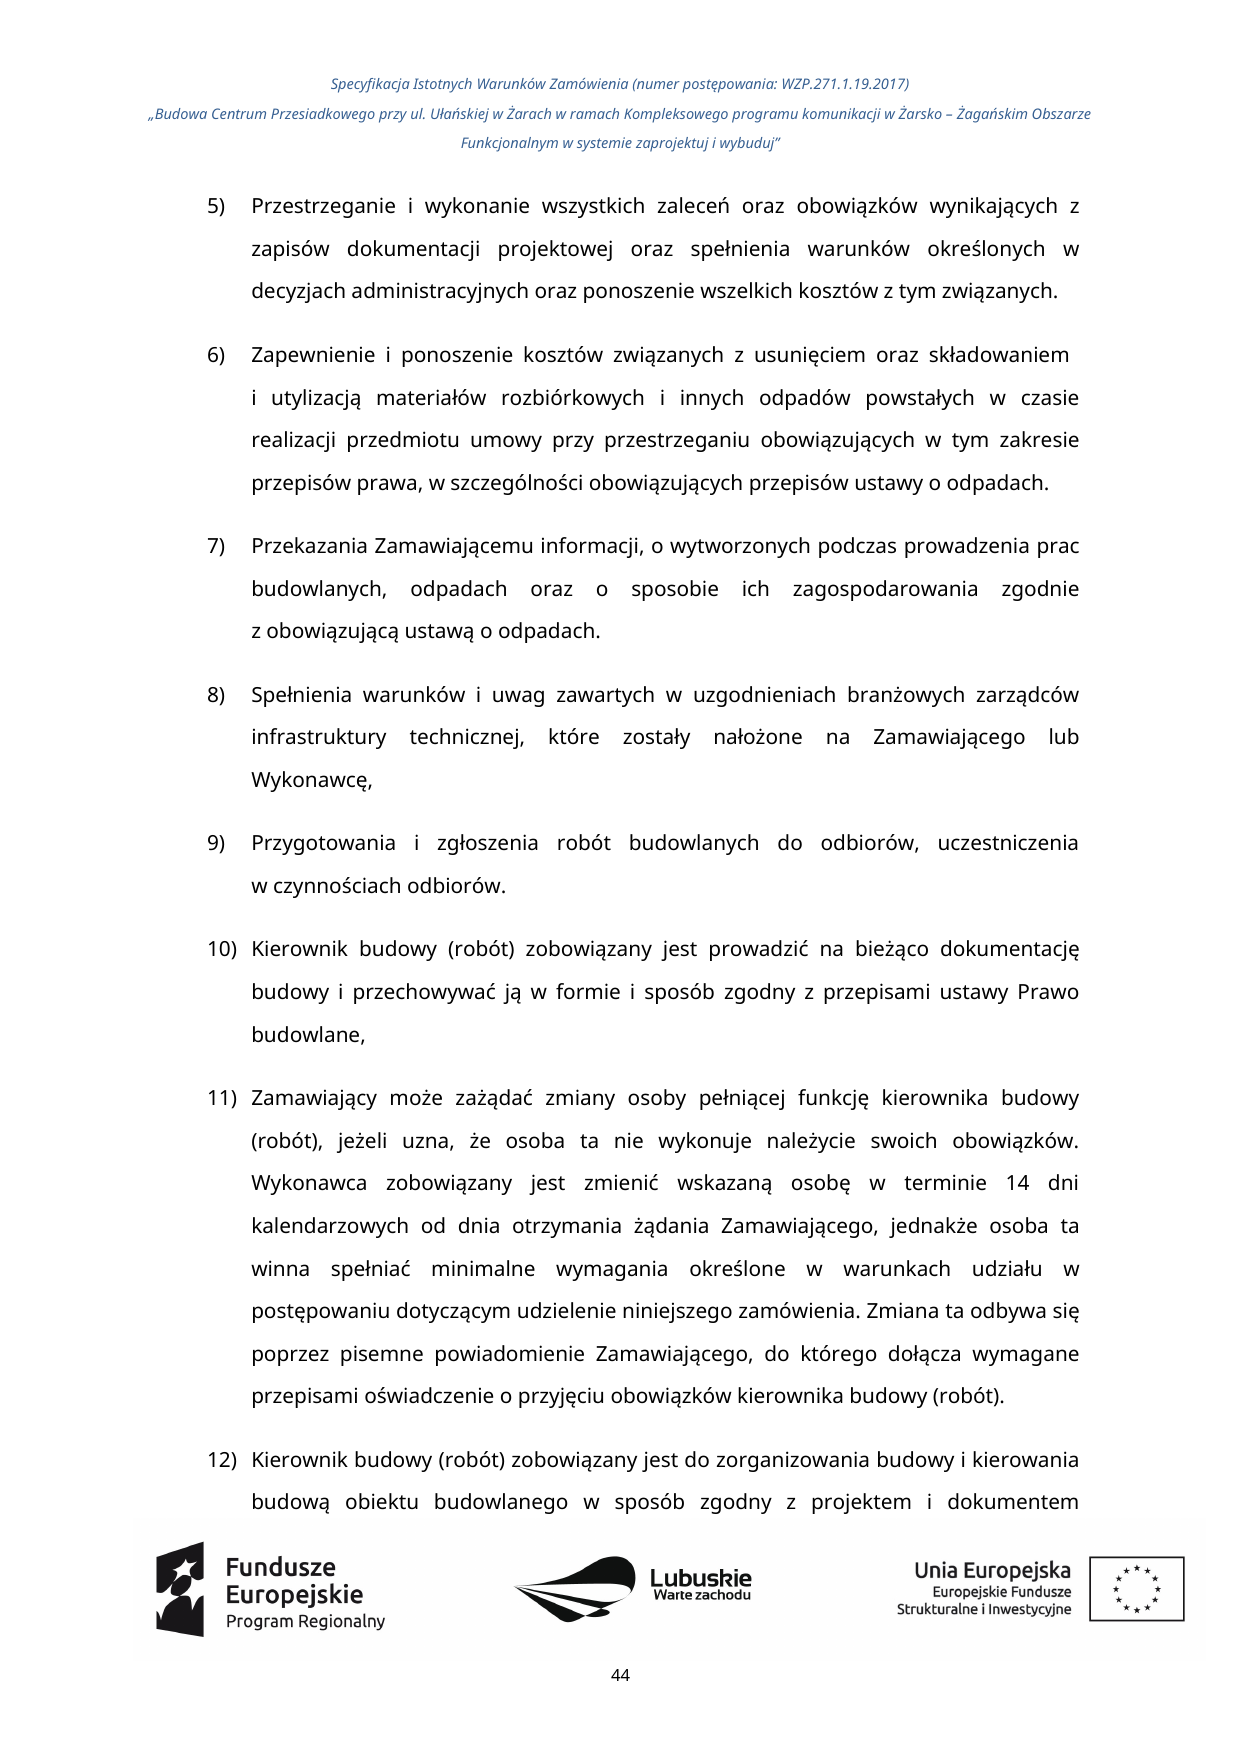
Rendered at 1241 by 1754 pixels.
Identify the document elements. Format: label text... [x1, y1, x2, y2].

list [207, 1445, 1080, 1516]
list Spełnienia warunków i uwag zawartych w uzgodnieniach branżowych zarządców infrastruktury technicznej, które zostały nałożone na Zamawiającego lub Wykonawcę, [207, 680, 1080, 793]
list Przekazania Zamawiającemu informacji, o wytworzonych podczas prowadzenia prac budowlanych, odpadach oraz o sposobie ich zagospodarowania zgodnie z obowiązującą ustawą o odpadach. [207, 531, 1080, 645]
list Kierownik budowy (robót) zobowiązany jest prowadzić na bieżąco dokumentację budowy i przechowywać ją w formie i sposób zgodny z przepisami ustawy Prawo budowlane, [207, 934, 1080, 1048]
list Zapewnienie i ponoszenie kosztów związanych z usunięciem oraz składowaniem i utylizacją materiałów rozbiórkowych i innych odpadów powstałych w czasie realizacji przedmiotu umowy przy przestrzeganiu obowiązujących w tym zakresie przepisów prawa, w szczególności obowiązujących przepisów ustawy o odpadach. [207, 340, 1080, 496]
list Przygotowania i zgłoszenia robót budowlanych do odbiorów, uczestniczenia w czynnościach odbiorów. [207, 828, 1080, 899]
list Przestrzeganie i wykonanie wszystkich zaleceń oraz obowiązków wynikających z zapisów dokumentacji projektowej oraz spełnienia warunków określonych w decyzjach administracyjnych oraz ponoszenie wszelkich kosztów z tym związanych. [207, 191, 1080, 305]
list Zamawiający może zażądać zmiany osoby pełniącej funkcję kierownika budowy (robót), jeżeli uzna, że osoba ta nie wykonuje należycie swoich obowiązków. Wykonawca zobowiązany jest zmienić wskazaną osobę w terminie 14 dni kalendarzowych od dnia otrzymania żądania Zamawiającego, jednakże osoba ta winna spełniać minimalne wymagania określone w warunkach udziału w postępowaniu dotyczącym udzielenie niniejszego zamówienia. Zmiana ta odbywa się poprzez pisemne powiadomienie Zamawiającego, do którego dołącza wymagane przepisami oświadczenie o przyjęciu obowiązków kierownika budowy (robót). [207, 1083, 1080, 1410]
